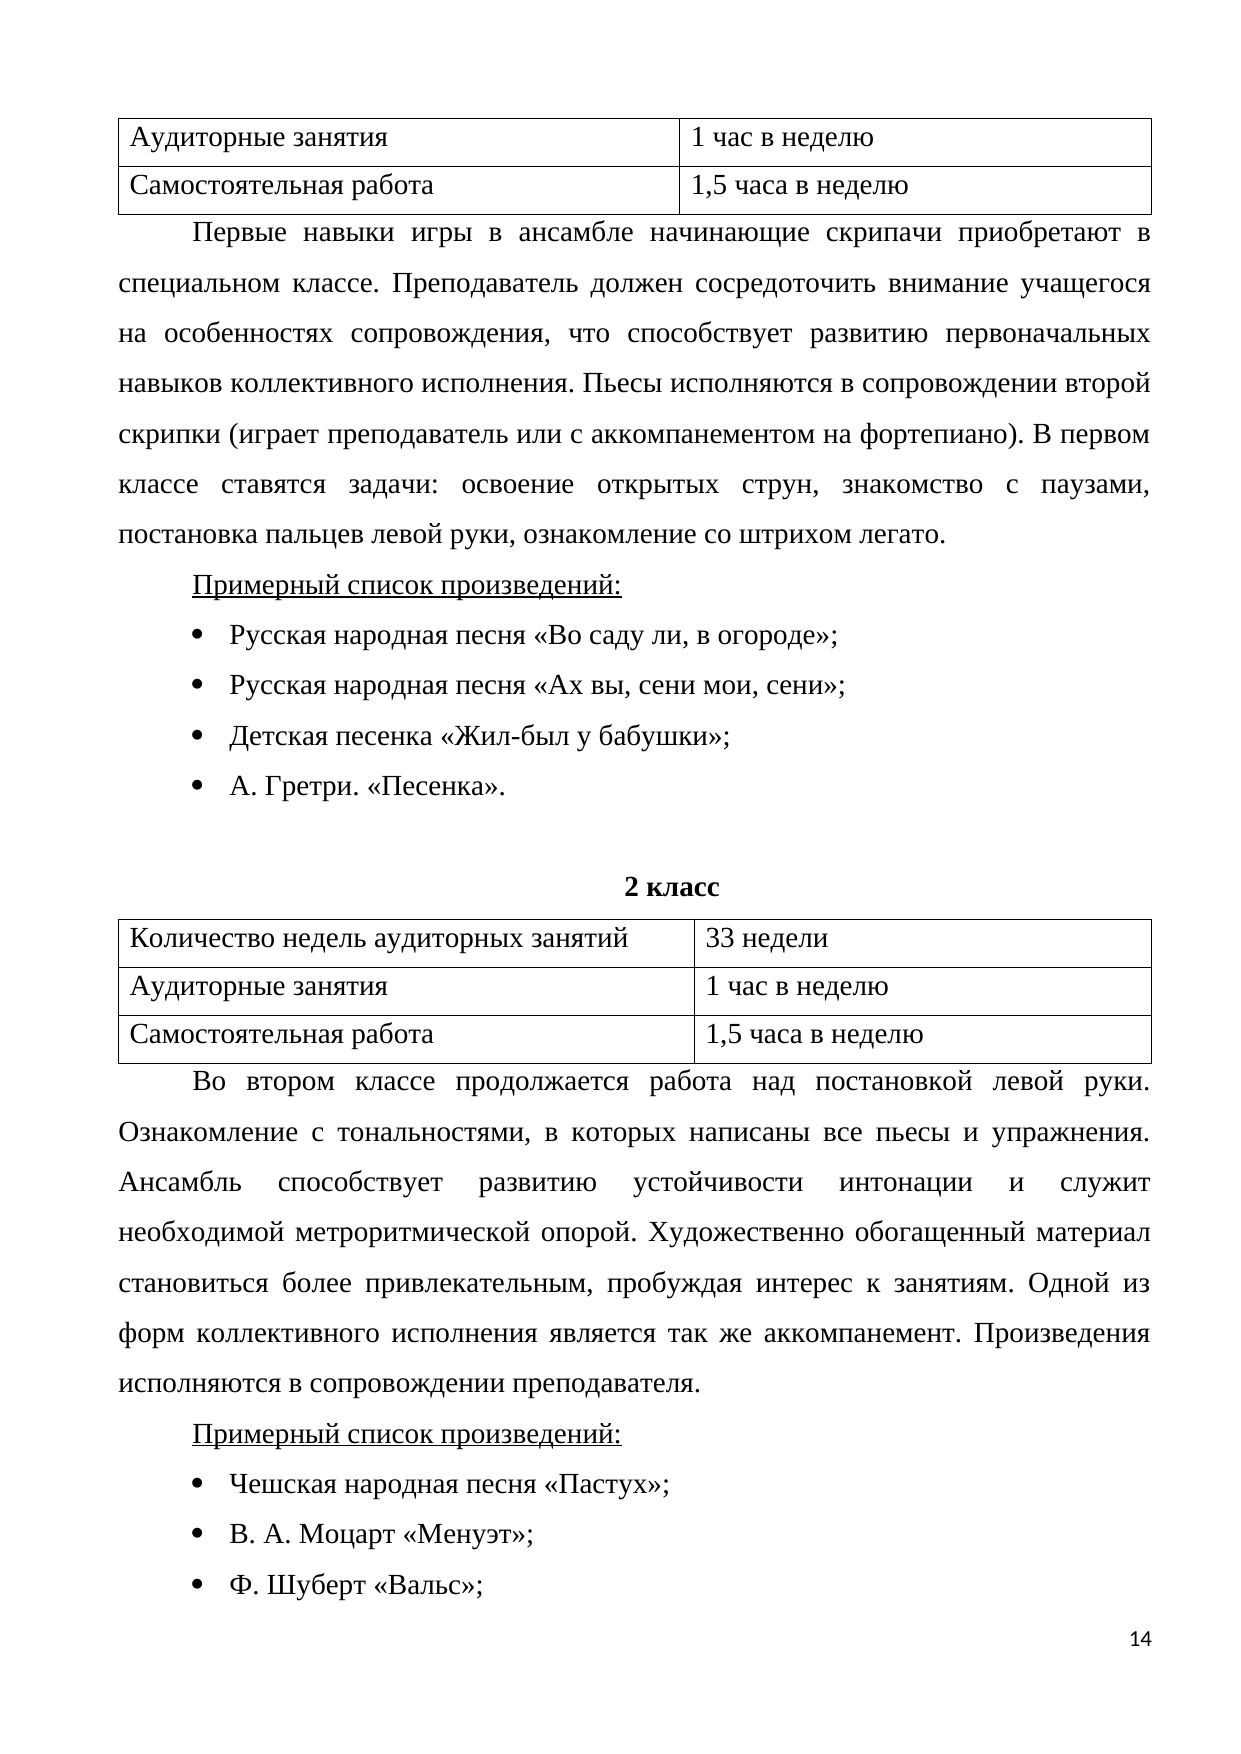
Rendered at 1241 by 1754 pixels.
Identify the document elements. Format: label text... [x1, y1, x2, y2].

text 2 класс [118, 869, 1152, 903]
list Детская песенка «Жил-был у бабушки»; [192, 718, 1152, 752]
list Русская народная песня «Ах вы, сени мои, сени»; [192, 667, 1152, 701]
table_cell 1,5 часа в неделю [695, 1016, 1151, 1062]
text Примерный список произведений: [118, 567, 1152, 600]
text Во втором классе продолжается работа над постановкой левой руки. Ознакомление с тональностями, в которых написаны все пьесы и упражнения. Ансамбль способствует развитию устойчивости интонации и служит необходимой метроритмической опорой. Художественно обогащенный материал становиться более привлекательным, пробуждая интерес к занятиям. Одной из форм коллективного исполнения является так же аккомпанемент. Произведения исполняются в сопровождении преподавателя. [118, 1064, 1152, 1399]
table_header 33 недели [695, 920, 1151, 967]
table_cell 1 час в неделю [695, 968, 1151, 1015]
list Ф. Шуберт «Вальс»; [192, 1567, 1152, 1601]
list Русская народная песня «Во саду ли, в огороде»; [192, 617, 1152, 651]
table_cell Аудиторные занятия [119, 968, 694, 1015]
list Чешская народная песня «Пастух»; [192, 1466, 1152, 1500]
table_cell Аудиторные занятия [119, 119, 679, 166]
table_cell 1 час в неделю [680, 119, 1151, 166]
text Примерный список произведений: [118, 1416, 1152, 1449]
table_cell Самостоятельная работа [119, 1016, 694, 1062]
list В. А. Моцарт «Менуэт»; [192, 1516, 1152, 1550]
table_cell 1,5 часа в неделю [680, 167, 1151, 213]
table_cell Самостоятельная работа [119, 167, 679, 213]
text Первые навыки игры в ансамбле начинающие скрипачи приобретают в специальном классе. Преподаватель должен сосредоточить внимание учащегося на особенностях сопровождения, что способствует развитию первоначальных навыков коллективного исполнения. Пьесы исполняются в сопровождении второй скрипки (играет преподаватель или с аккомпанементом на фортепиано). В первом классе ставятся задачи: освоение открытых струн, знакомство с паузами, постановка пальцев левой руки, ознакомление со штрихом легато. [118, 215, 1152, 550]
table_header Количество недель аудиторных занятий [119, 920, 694, 967]
list А. Гретри. «Песенка». [192, 768, 1152, 802]
